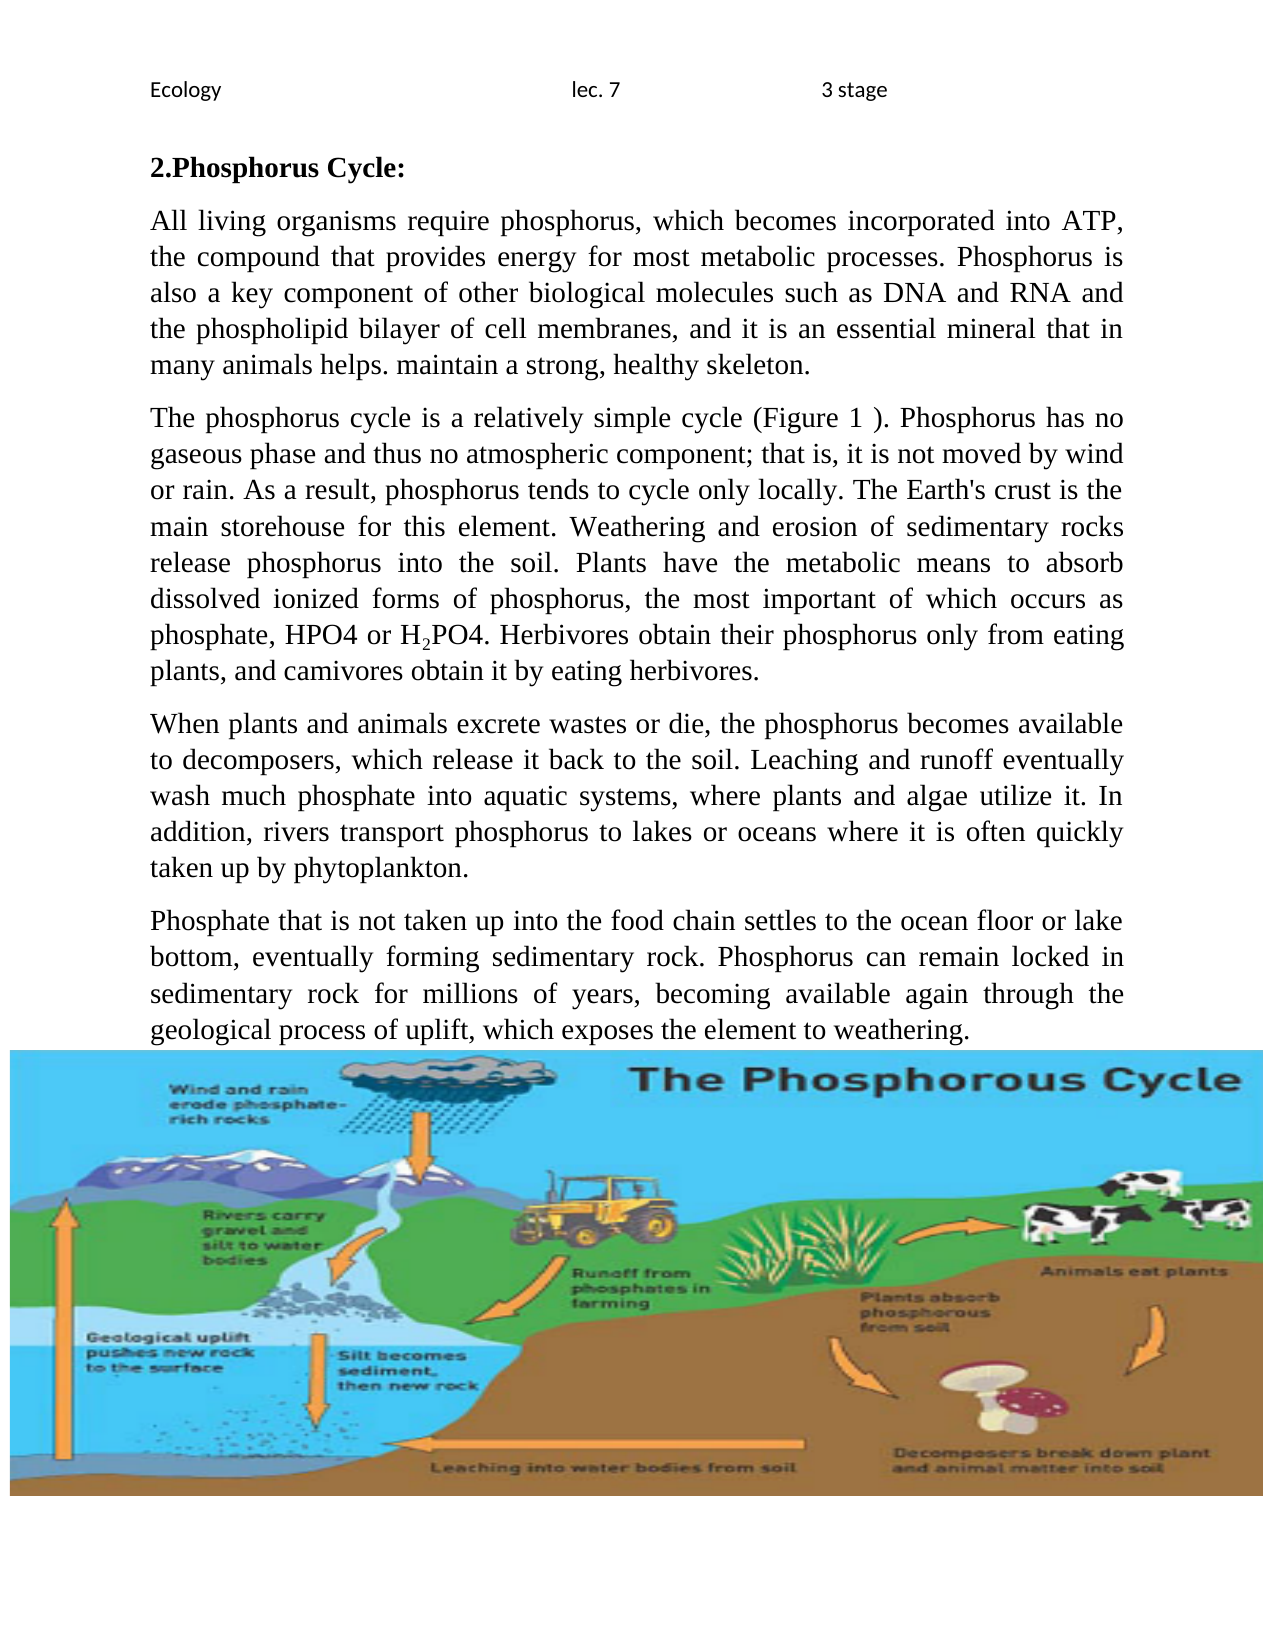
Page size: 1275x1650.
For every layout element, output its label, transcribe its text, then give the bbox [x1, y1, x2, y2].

text 2.Phosphorus Cycle: [150, 150, 1125, 183]
text The phosphorus cycle is a relatively simple cycle (Figure 1 ). Phosphorus has no gaseous phase and thus no atmospheric component; that is, it is not moved by wind or rain. As a result, phosphorus tends to cycle only locally. The Earth's crust is the main storehouse for this element. Weathering and erosion of sedimentary rocks release phosphorus into the soil. Plants have the metabolic means to absorb dissolved ionized forms of phosphorus, the most important of which occurs as phosphate, HPO4 or H₂PO4. Herbivores obtain their phosphorus only from eating plants, and camivores obtain it by eating herbivores. [150, 400, 1125, 687]
text All living organisms require phosphorus, which becomes incorporated into ATP, the compound that provides energy for most metabolic processes. Phosphorus is also a key component of other biological molecules such as DNA and RNA and the phospholipid bilayer of cell membranes, and it is an essential mineral that in many animals helps. maintain a strong, healthy skeleton. [150, 203, 1125, 381]
picture [6, 1050, 1263, 1494]
text When plants and animals excrete wastes or die, the phosphorus becomes available to decomposers, which release it back to the soil. Leaching and runoff eventually wash much phosphate into aquatic systems, where plants and algae utilize it. In addition, rivers transport phosphorus to lakes or oceans where it is often quickly taken up by phytoplankton. [150, 706, 1125, 884]
text Phosphate that is not taken up into the food chain settles to the ocean floor or lake bottom, eventually forming sedimentary rock. Phosphorus can remain locked in sedimentary rock for millions of years, becoming available again through the geological process of uplift, which exposes the element to weathering. [150, 903, 1125, 1045]
